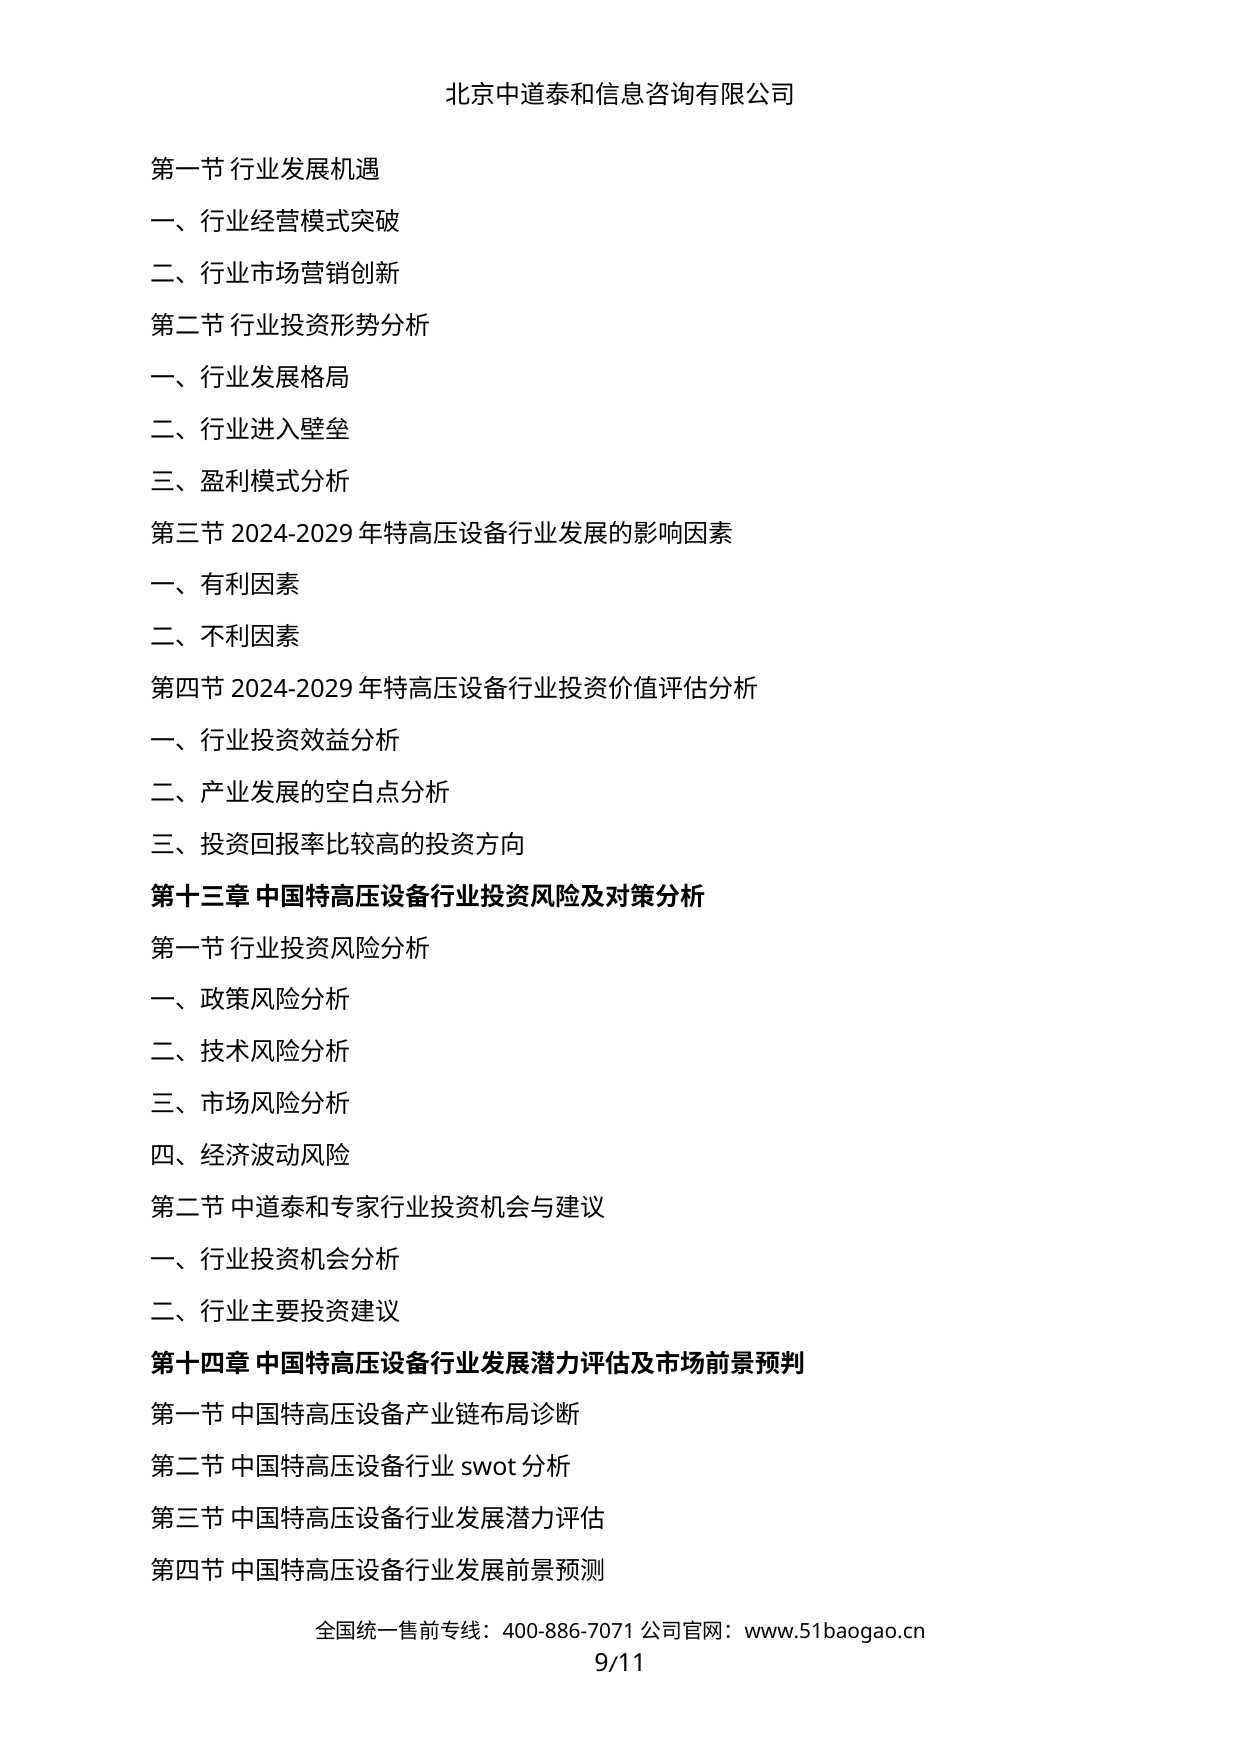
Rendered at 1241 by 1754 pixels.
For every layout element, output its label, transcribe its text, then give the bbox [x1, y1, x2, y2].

text 第二节 行业投资形势分析 [150, 306, 1090, 342]
text 二、不利因素 [150, 617, 1090, 653]
text 二、行业主要投资建议 [150, 1291, 1090, 1327]
text 二、技术风险分析 [150, 1032, 1090, 1068]
text 第三节 2024-2029年特高压设备行业发展的影响因素 [150, 513, 1090, 549]
text 第四节 2024-2029年特高压设备行业投资价值评估分析 [150, 669, 1090, 705]
text 第二节 中道泰和专家行业投资机会与建议 [150, 1187, 1090, 1224]
text 第四节 中国特高压设备行业发展前景预测 [150, 1551, 1090, 1587]
text 二、行业进入壁垒 [150, 409, 1090, 446]
text 一、行业投资机会分析 [150, 1239, 1090, 1276]
text 三、盈利模式分析 [150, 461, 1090, 497]
text 一、行业发展格局 [150, 357, 1090, 394]
text 四、经济波动风险 [150, 1136, 1090, 1172]
text 二、行业市场营销创新 [150, 254, 1090, 290]
text 一、行业投资效益分析 [150, 721, 1090, 757]
text 第十四章 中国特高压设备行业发展潜力评估及市场前景预判 [150, 1343, 1090, 1379]
text 一、行业经营模式突破 [150, 202, 1090, 238]
text 第三节 中国特高压设备行业发展潜力评估 [150, 1499, 1090, 1535]
text 二、产业发展的空白点分析 [150, 772, 1090, 809]
text 第一节 行业发展机遇 [150, 150, 1090, 186]
text 一、有利因素 [150, 565, 1090, 601]
text 三、市场风险分析 [150, 1084, 1090, 1120]
text 三、投资回报率比较高的投资方向 [150, 824, 1090, 861]
text 第二节 中国特高压设备行业swot分析 [150, 1447, 1090, 1483]
text 第一节 中国特高压设备产业链布局诊断 [150, 1395, 1090, 1431]
text 一、政策风险分析 [150, 980, 1090, 1016]
text 第一节 行业投资风险分析 [150, 928, 1090, 964]
text 第十三章 中国特高压设备行业投资风险及对策分析 [150, 876, 1090, 912]
